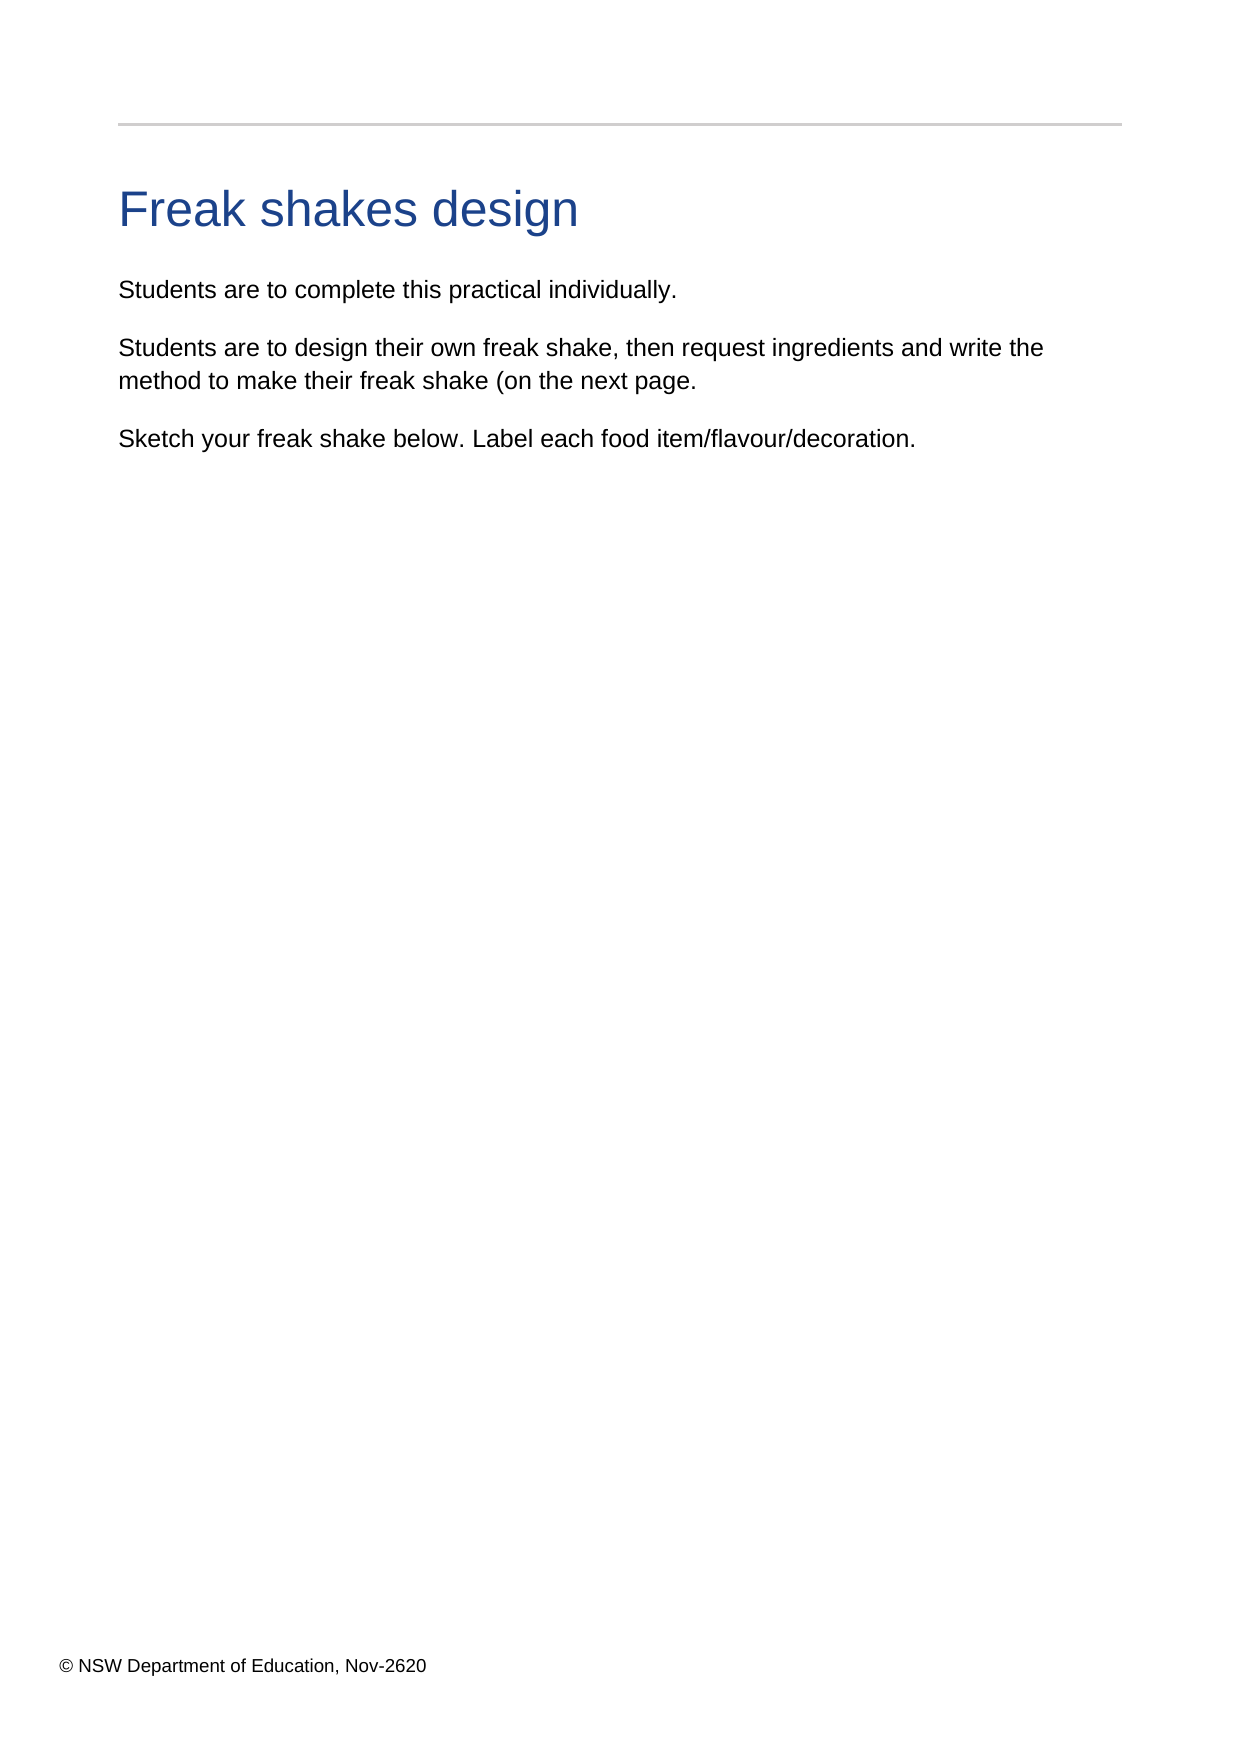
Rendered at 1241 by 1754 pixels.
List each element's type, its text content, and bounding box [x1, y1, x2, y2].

text Students are to design their own freak shake, then request ingredients and write the method to make their freak shake (on the next page. [118, 333, 1122, 395]
subtitle Freak shakes design [118, 180, 1122, 237]
text Students are to complete this practical individually. [118, 275, 1122, 304]
text Sketch your freak shake below. Label each food item/flavour/decoration. [118, 424, 1122, 453]
